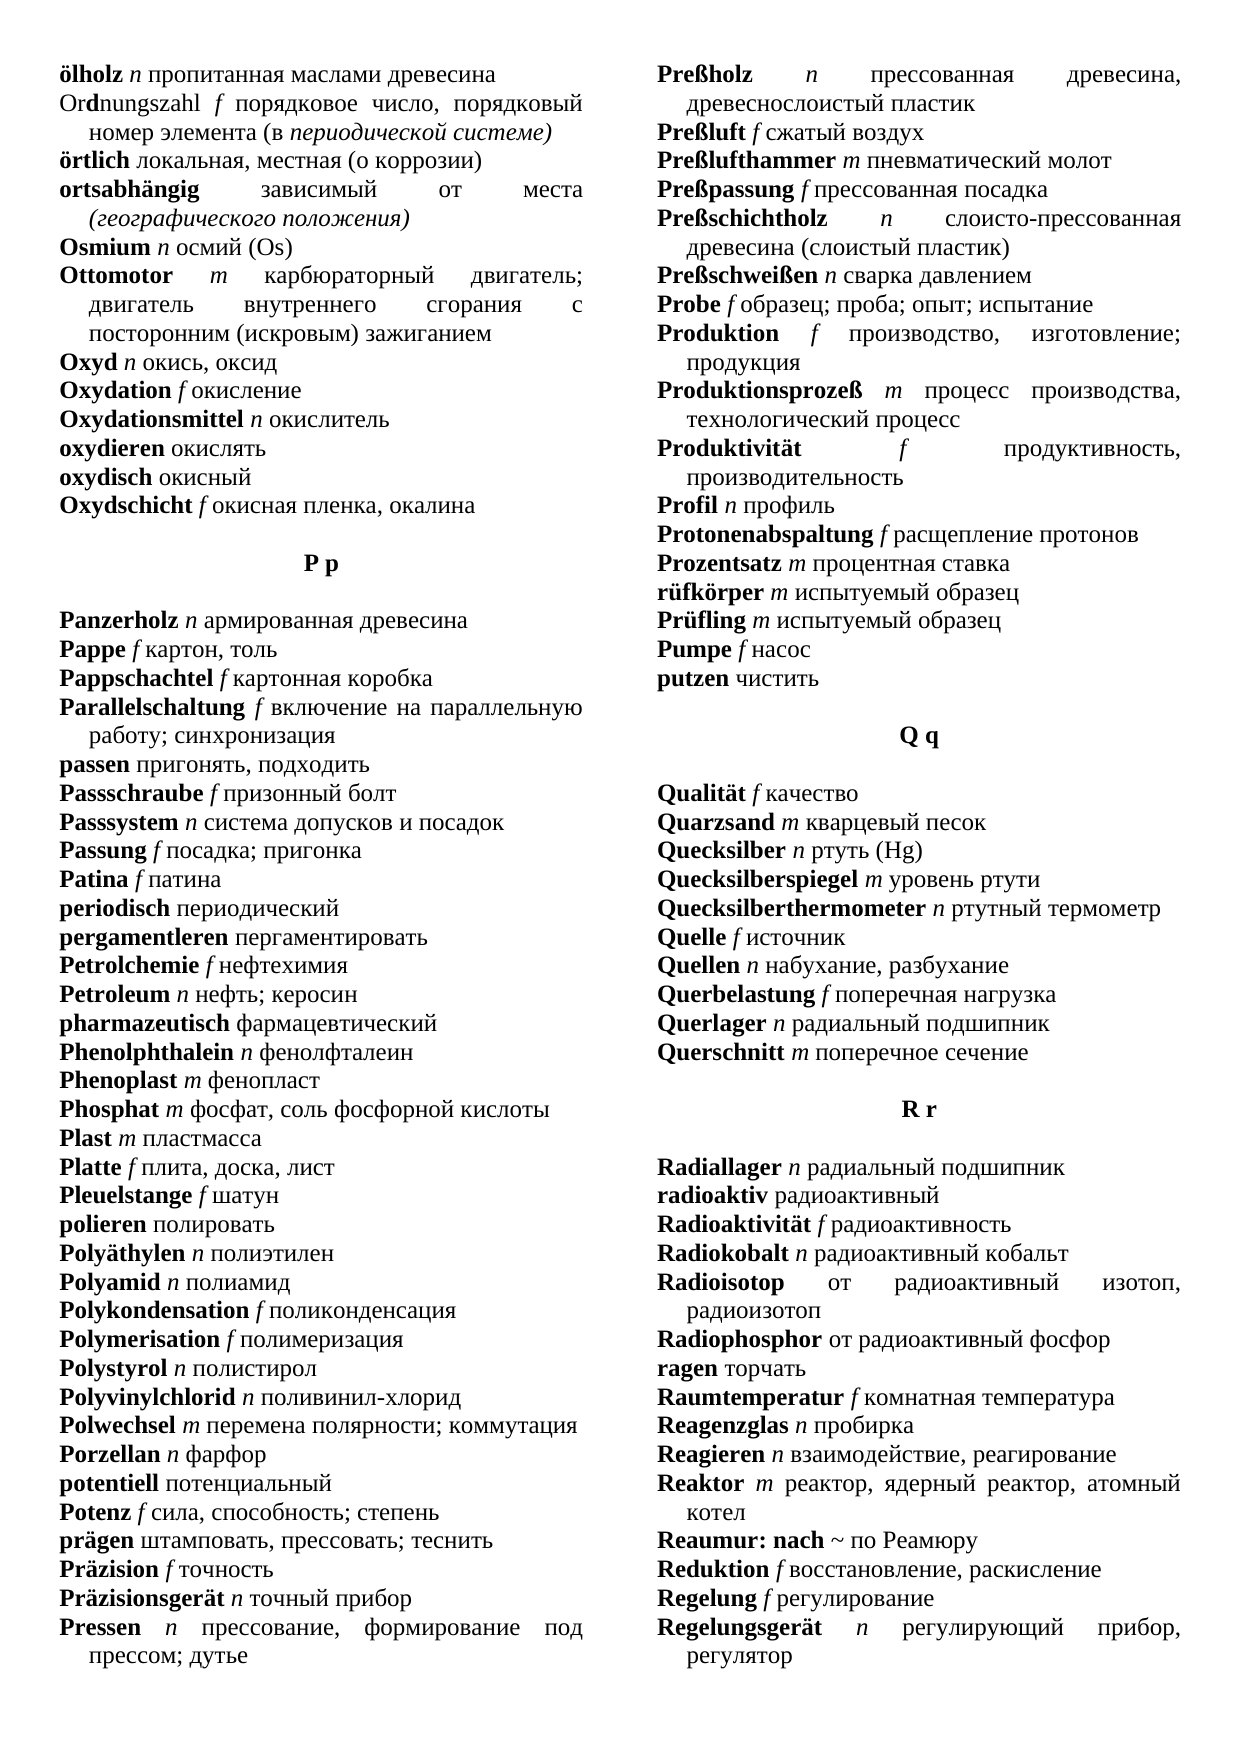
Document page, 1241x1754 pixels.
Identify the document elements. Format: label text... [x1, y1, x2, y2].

text örtlich локальная, местная (о коррозии) [59, 145, 583, 174]
text pharmazeutisch фармацевтический [59, 1008, 583, 1037]
subtitle Q q [657, 720, 1181, 749]
text Osmium n осмий (Os) [59, 232, 583, 260]
text Quecksilber n ртуть (Hg) [657, 835, 1181, 864]
text Platte f плита, доска, лист [59, 1152, 583, 1180]
text putzen чистить [657, 663, 1181, 692]
text Petrolchemie f нефтехимия [59, 950, 583, 979]
text oxydisch окисный [59, 462, 583, 490]
text Präzisionsgerät n точный прибор [59, 1583, 583, 1612]
text Probe f образец; проба; опыт; испытание [657, 289, 1181, 318]
text Preßpassung f прессованная посадка [657, 174, 1181, 203]
text Prüfling m испытуемый образец [657, 605, 1181, 634]
text polieren полировать [59, 1209, 583, 1238]
text Reaumur: nach ~ по Реамюру [657, 1525, 1181, 1554]
text Pressen n прессование, формирование под прессом; дутье [59, 1612, 583, 1669]
text Polyvinylchlorid n поливинил-хлорид [59, 1382, 583, 1410]
text ragen торчать [657, 1353, 1181, 1382]
text Produktivität f продуктивность, производительность [657, 433, 1181, 490]
text Reagieren n взаимодействие, реагирование [657, 1439, 1181, 1468]
text Porzellan n фарфор [59, 1439, 583, 1468]
text Patina f патина [59, 864, 583, 893]
text Pappe f картон, толь [59, 634, 583, 663]
text Präzision f точность [59, 1554, 583, 1583]
text Passung f посадка; пригонка [59, 835, 583, 864]
subtitle P р [59, 548, 583, 577]
text Quarzsand m кварцевый песок [657, 807, 1181, 835]
text Phosphat m фосфат, соль фосфорной кислоты [59, 1094, 583, 1123]
text Polykondensation f поликонденсация [59, 1295, 583, 1324]
text Oxydation f окисление [59, 375, 583, 404]
text Querlager n радиальный подшипник [657, 1008, 1181, 1037]
text Phenolphthalein n фенолфталеин [59, 1037, 583, 1065]
text Ordnungszahl f порядковое число, порядковый номер элемента (в периодической системе) [59, 88, 583, 145]
text Quelle f источник [657, 922, 1181, 950]
text Polystyrol n полистирол [59, 1353, 583, 1382]
text Polyamid n полиамид [59, 1267, 583, 1295]
text Querbelastung f поперечная нагрузка [657, 979, 1181, 1008]
text Profil n профиль [657, 490, 1181, 519]
text Oxyd n окись, оксид [59, 347, 583, 375]
text Polwechsel m перемена полярности; коммутация [59, 1410, 583, 1439]
text Reagenzglas n пробирка [657, 1410, 1181, 1439]
text Preßholz n прессованная древесина, древеснослоистый пластик [657, 59, 1181, 117]
text Parallelschaltung f включение на параллельную работу; синхронизация [59, 692, 583, 749]
text Raumtemperatur f комнатная температура [657, 1382, 1181, 1410]
text Plast m пластмасса [59, 1123, 583, 1152]
text Produktionsprozeß m процесс производства, технологический процесс [657, 375, 1181, 433]
text Polyäthylen n полиэтилен [59, 1238, 583, 1267]
text Prozentsatz m процентная ставка [657, 548, 1181, 577]
text Preßschweißen n сварка давлением [657, 260, 1181, 289]
text Qualität f качество [657, 778, 1181, 807]
text Panzerholz n армированная древесина [59, 605, 583, 634]
subtitle R r [657, 1094, 1181, 1123]
text Petroleum n нефть; керосин [59, 979, 583, 1008]
text Oxydationsmittel n окислитель [59, 404, 583, 433]
text rüfkörper m испытуемый образец [657, 577, 1181, 605]
text Quecksilberthermometer n ртутный термометр [657, 893, 1181, 922]
text Passsystem n система допусков и посадок [59, 807, 583, 835]
text Polymerisation f полимеризация [59, 1324, 583, 1353]
text Preßluft f сжатый воздух [657, 117, 1181, 145]
text Pappschachtel f картонная коробка [59, 663, 583, 692]
text oxydieren окислять [59, 433, 583, 462]
text Produktion f производство, изготовление; продукция [657, 318, 1181, 375]
text Reduktion f восстановление, раскисление [657, 1554, 1181, 1583]
text Oxydschicht f окисная пленка, окалина [59, 490, 583, 519]
text Reaktor m реактор, ядерный реактор, атомный котел [657, 1468, 1181, 1525]
text Pumpe f насос [657, 634, 1181, 663]
text Pleuelstange f шатун [59, 1180, 583, 1209]
text passen пригонять, подходить [59, 749, 583, 778]
text ortsabhängig зависимый от места (географического положения) [59, 174, 583, 232]
text Regelung f регулирование [657, 1583, 1181, 1612]
text Radioaktivität f радиоактивность [657, 1209, 1181, 1238]
text prägen штамповать, прессовать; теснить [59, 1525, 583, 1554]
text Phenoplast m фенопласт [59, 1065, 583, 1094]
text Querschnitt m поперечное сечение [657, 1037, 1181, 1065]
text periodisch периодический [59, 893, 583, 922]
text Quellen n набухание, разбухание [657, 950, 1181, 979]
text pergamentleren пергаментировать [59, 922, 583, 950]
text Passschraube f призонный болт [59, 778, 583, 807]
text Potenz f сила, способность; степень [59, 1497, 583, 1525]
text Preßschichtholz n слоисто-прессованная древесина (слоистый пластик) [657, 203, 1181, 260]
text Ottomotor m карбюраторный двигатель; двигатель внутреннего сгорания с посторонним (искровым) зажиганием [59, 260, 583, 347]
text Protonenabspaltung f расщепление протонов [657, 519, 1181, 548]
text Radiallager n радиальный подшипник [657, 1152, 1181, 1180]
text Radiophosphor от радиоактивный фосфор [657, 1324, 1181, 1353]
text potentiell потенциальный [59, 1468, 583, 1497]
text ölholz n пропитанная маслами древесина [59, 59, 583, 88]
text Quecksilberspiegel m уровень ртути [657, 864, 1181, 893]
text Preßlufthammer m пневматический молот [657, 145, 1181, 174]
text Regelungsgerät n регулирующий прибор, регулятор [657, 1612, 1181, 1669]
text Radiokobalt n радиоактивный кобальт [657, 1238, 1181, 1267]
text radioaktiv радиоактивный [657, 1180, 1181, 1209]
text Radioisotop от радиоактивный изотоп, радиоизотоп [657, 1267, 1181, 1324]
